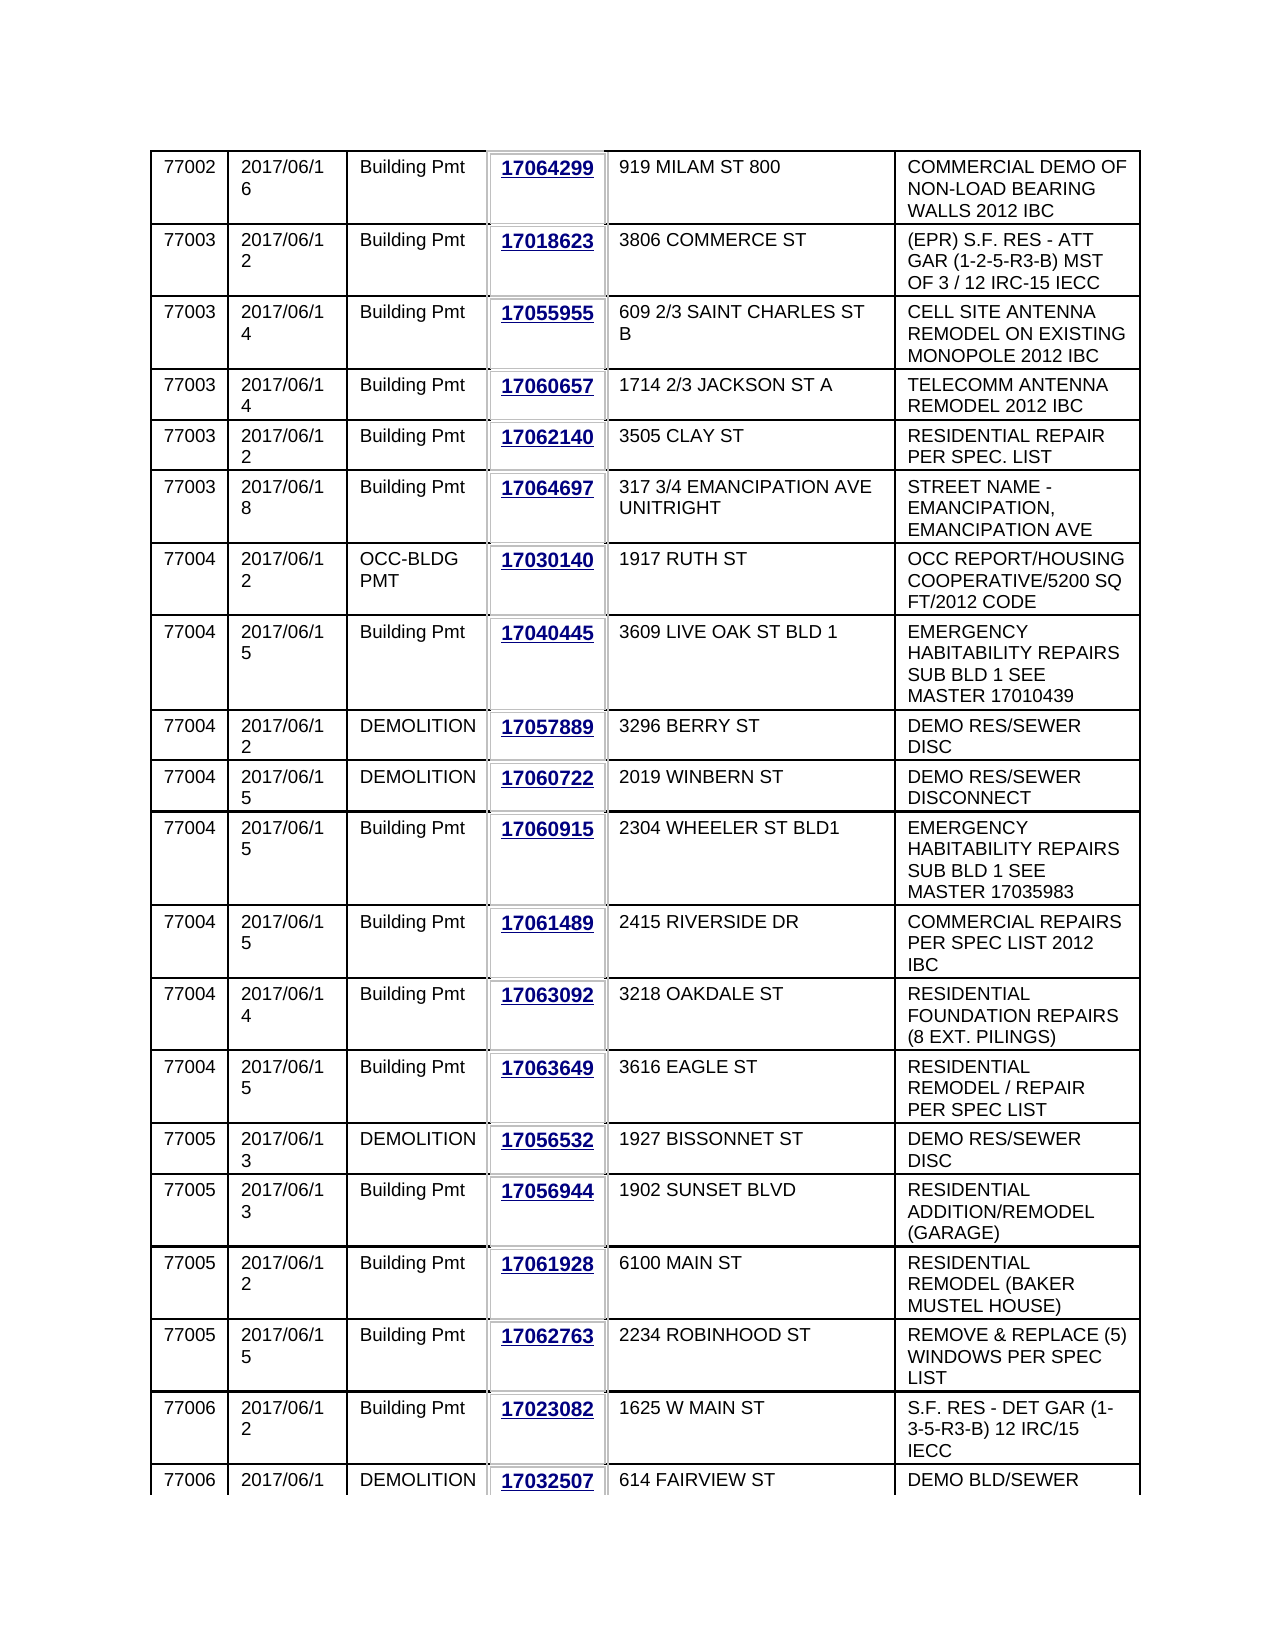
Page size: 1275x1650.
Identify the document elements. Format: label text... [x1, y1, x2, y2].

table_cell 3505 CLAY ST [609, 421, 894, 469]
table_cell 1927 BISSONNET ST [609, 1124, 894, 1173]
table_cell 6100 MAIN ST [609, 1248, 894, 1318]
table_cell 317 3/4 EMANCIPATION AVE UNITRIGHT [609, 471, 894, 542]
table_cell 2415 RIVERSIDE DR [609, 906, 894, 977]
table_cell DEMOLITION [348, 761, 486, 810]
table_cell EMERGENCY HABITABILITY REPAIRS SUB BLD 1 SEE MASTER 17035983 [896, 813, 1139, 904]
table_cell 17056532 [491, 1127, 604, 1173]
table_cell 2017/06/14 [229, 979, 346, 1049]
table_cell 2234 ROBINHOOD ST [609, 1320, 894, 1390]
table_cell 2017/06/15 [229, 761, 346, 810]
table_cell COMMERCIAL DEMO OF NON-LOAD BEARING WALLS 2012 IBC [896, 152, 1139, 222]
table_cell RESIDENTIAL FOUNDATION REPAIRS (8 EXT. PILINGS) [896, 979, 1139, 1049]
table_cell 77003 [152, 225, 227, 295]
table_cell 2017/06/12 [229, 1393, 346, 1463]
table_cell 77004 [152, 813, 227, 904]
table_cell Building Pmt [348, 1248, 486, 1318]
table_cell 2017/06/13 [229, 1124, 346, 1173]
table_cell 17057889 [491, 713, 604, 759]
table_cell Building Pmt [348, 906, 486, 977]
table_cell RESIDENTIAL REMODEL / REPAIR PER SPEC LIST [896, 1051, 1139, 1122]
table_cell 17064697 [491, 474, 604, 542]
table_cell 3609 LIVE OAK ST BLD 1 [609, 616, 894, 708]
table_cell 1714 2/3 JACKSON ST A [609, 370, 894, 418]
table_cell S.F. RES - DET GAR (1-3-5-R3-B) 12 IRC/15 IECC [896, 1393, 1139, 1463]
table_cell 77004 [152, 1051, 227, 1122]
table_cell 17061928 [491, 1250, 604, 1318]
table_cell Building Pmt [348, 813, 486, 904]
table_cell Building Pmt [348, 1175, 486, 1245]
table_cell DEMOLITION [348, 1124, 486, 1173]
table_cell DEMO RES/SEWER DISCONNECT [896, 761, 1139, 810]
table_cell 3616 EAGLE ST [609, 1051, 894, 1122]
table_cell 17064299 [491, 155, 604, 222]
table_cell 77004 [152, 761, 227, 810]
table_cell 2017/06/12 [229, 1248, 346, 1318]
table_cell DEMO BLD/SEWER DISC [896, 1465, 1139, 1494]
table_cell 77005 [152, 1124, 227, 1173]
table_cell Building Pmt [348, 421, 486, 469]
table_cell 2017/06/15 [229, 616, 346, 708]
table_cell 3218 OAKDALE ST [609, 979, 894, 1049]
table_cell 2017/06/15 [229, 813, 346, 904]
table_cell 77003 [152, 297, 227, 367]
table_cell 2017/06/12 [229, 225, 346, 295]
table_cell RESIDENTIAL REMODEL (BAKER MUSTEL HOUSE) [896, 1248, 1139, 1318]
table_cell 77005 [152, 1175, 227, 1245]
table_cell 17060657 [491, 372, 604, 418]
table_cell 2017/06/13 [229, 1175, 346, 1245]
table_cell 77003 [152, 471, 227, 542]
table_cell REMOVE & REPLACE (5) WINDOWS PER SPEC LIST [896, 1320, 1139, 1390]
table_cell COMMERCIAL REPAIRS PER SPEC LIST 2012 IBC [896, 906, 1139, 977]
table_cell 2304 WHEELER ST BLD1 [609, 813, 894, 904]
table_cell STREET NAME - EMANCIPATION, EMANCIPATION AVE [896, 471, 1139, 542]
table_cell CELL SITE ANTENNA REMODEL ON EXISTING MONOPOLE 2012 IBC [896, 297, 1139, 367]
table_cell 1917 RUTH ST [609, 544, 894, 614]
table_cell 614 FAIRVIEW ST [609, 1465, 894, 1494]
table_cell RESIDENTIAL ADDITION/REMODEL (GARAGE) [896, 1175, 1139, 1245]
table_cell 17055955 [491, 300, 604, 367]
table_cell 609 2/3 SAINT CHARLES ST B [609, 297, 894, 367]
table_cell Building Pmt [348, 1393, 486, 1463]
table_cell 77006 [152, 1393, 227, 1463]
table_cell 2017/06/14 [229, 297, 346, 367]
table_cell 2017/06/12 [229, 421, 346, 469]
table_cell EMERGENCY HABITABILITY REPAIRS SUB BLD 1 SEE MASTER 17010439 [896, 616, 1139, 708]
table_cell 77004 [152, 979, 227, 1049]
table_cell DEMOLITION [348, 711, 486, 759]
table_cell 919 MILAM ST 800 [609, 152, 894, 222]
table_cell 17062140 [491, 423, 604, 469]
table_cell 17060915 [491, 815, 604, 904]
table_cell Building Pmt [348, 616, 486, 708]
table_cell Building Pmt [348, 1320, 486, 1390]
table_cell 17062763 [491, 1323, 604, 1390]
table_cell 77002 [152, 152, 227, 222]
table_cell RESIDENTIAL REPAIR PER SPEC. LIST [896, 421, 1139, 469]
table_cell 3806 COMMERCE ST [609, 225, 894, 295]
table_cell DEMOLITION [348, 1465, 486, 1494]
table_cell 2017/06/13 [229, 1465, 346, 1494]
table_cell 1625 W MAIN ST [609, 1393, 894, 1463]
table_cell (EPR) S.F. RES - ATT GAR (1-2-5-R3-B) MST OF 3 / 12 IRC-15 IECC [896, 225, 1139, 295]
table_cell OCC-BLDG PMT [348, 544, 486, 614]
table_cell 17023082 [491, 1395, 604, 1463]
table_cell 2017/06/15 [229, 1051, 346, 1122]
table_cell TELECOMM ANTENNA REMODEL 2012 IBC [896, 370, 1139, 418]
table_cell Building Pmt [348, 471, 486, 542]
table_cell 77005 [152, 1248, 227, 1318]
table_cell Building Pmt [348, 979, 486, 1049]
table_cell 17030140 [491, 547, 604, 614]
table_cell 77006 [152, 1465, 227, 1494]
table_cell 2017/06/14 [229, 370, 346, 418]
table_cell 17063649 [491, 1054, 604, 1122]
table_cell 17056944 [491, 1178, 604, 1245]
table_cell 3296 BERRY ST [609, 711, 894, 759]
table_cell 77004 [152, 544, 227, 614]
table_cell 17060722 [491, 764, 604, 810]
table_cell 1902 SUNSET BLVD [609, 1175, 894, 1245]
table_cell OCC REPORT/HOUSING COOPERATIVE/5200 SQ FT/2012 CODE [896, 544, 1139, 614]
table_cell DEMO RES/SEWER DISC [896, 711, 1139, 759]
table_cell 17061489 [491, 909, 604, 977]
table_cell DEMO RES/SEWER DISC [896, 1124, 1139, 1173]
table_cell 2017/06/12 [229, 544, 346, 614]
table_cell 17018623 [491, 227, 604, 295]
table_cell Building Pmt [348, 152, 486, 222]
table_cell Building Pmt [348, 297, 486, 367]
table_cell 77004 [152, 711, 227, 759]
table_cell 2017/06/15 [229, 906, 346, 977]
table_cell 77004 [152, 616, 227, 708]
table_cell Building Pmt [348, 370, 486, 418]
table_cell 77005 [152, 1320, 227, 1390]
table_cell 2017/06/18 [229, 471, 346, 542]
table_cell 2017/06/16 [229, 152, 346, 222]
table_cell 77004 [152, 906, 227, 977]
table_cell 17040445 [491, 619, 604, 708]
table_cell 77003 [152, 421, 227, 469]
table_cell 17032507 [491, 1468, 604, 1494]
table_cell Building Pmt [348, 1051, 486, 1122]
table_cell 2017/06/12 [229, 711, 346, 759]
table_cell 77003 [152, 370, 227, 418]
table_cell 2019 WINBERN ST [609, 761, 894, 810]
table_cell 2017/06/15 [229, 1320, 346, 1390]
table_cell 17063092 [491, 982, 604, 1049]
table_cell Building Pmt [348, 225, 486, 295]
